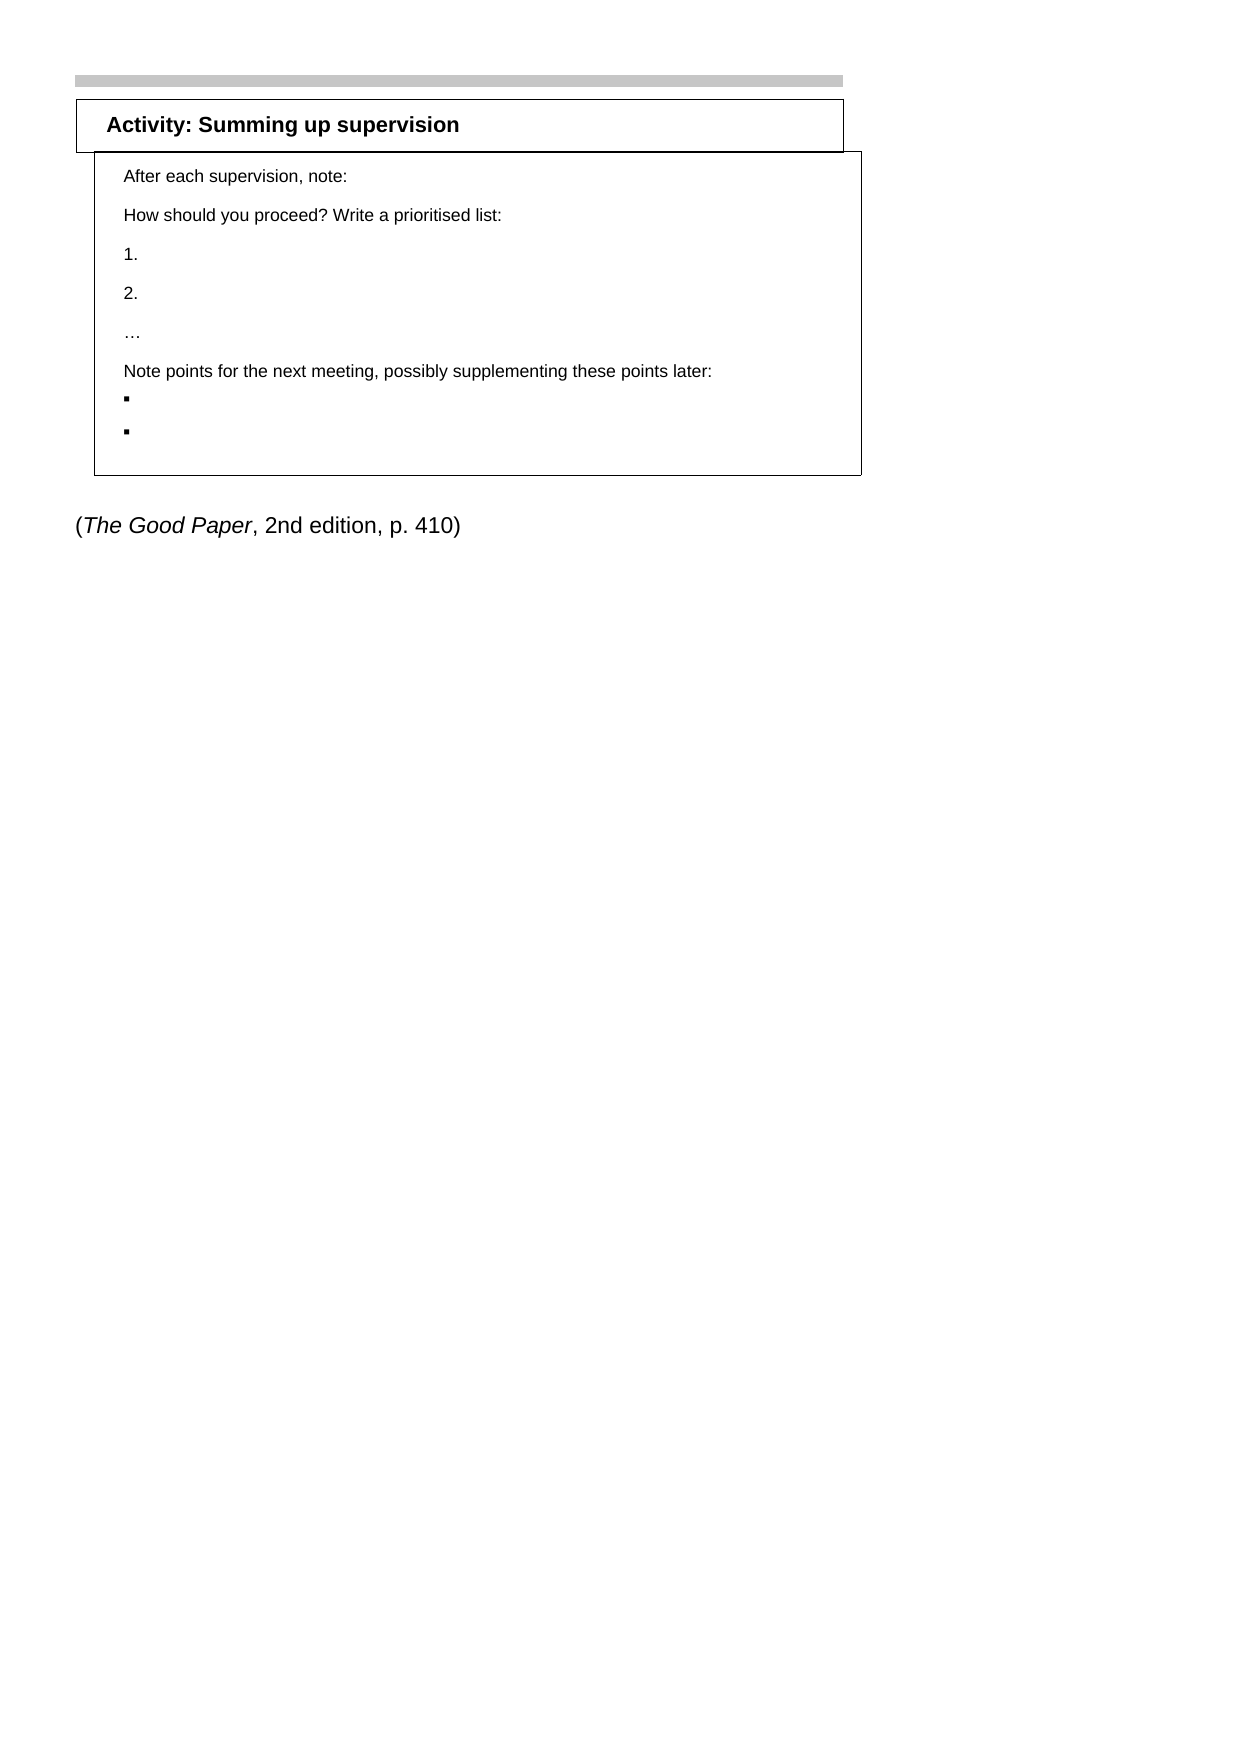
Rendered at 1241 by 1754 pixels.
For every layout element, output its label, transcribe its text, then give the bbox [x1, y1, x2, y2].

text (The Good Paper, 2nd edition, p. 410) [75, 512, 1065, 539]
